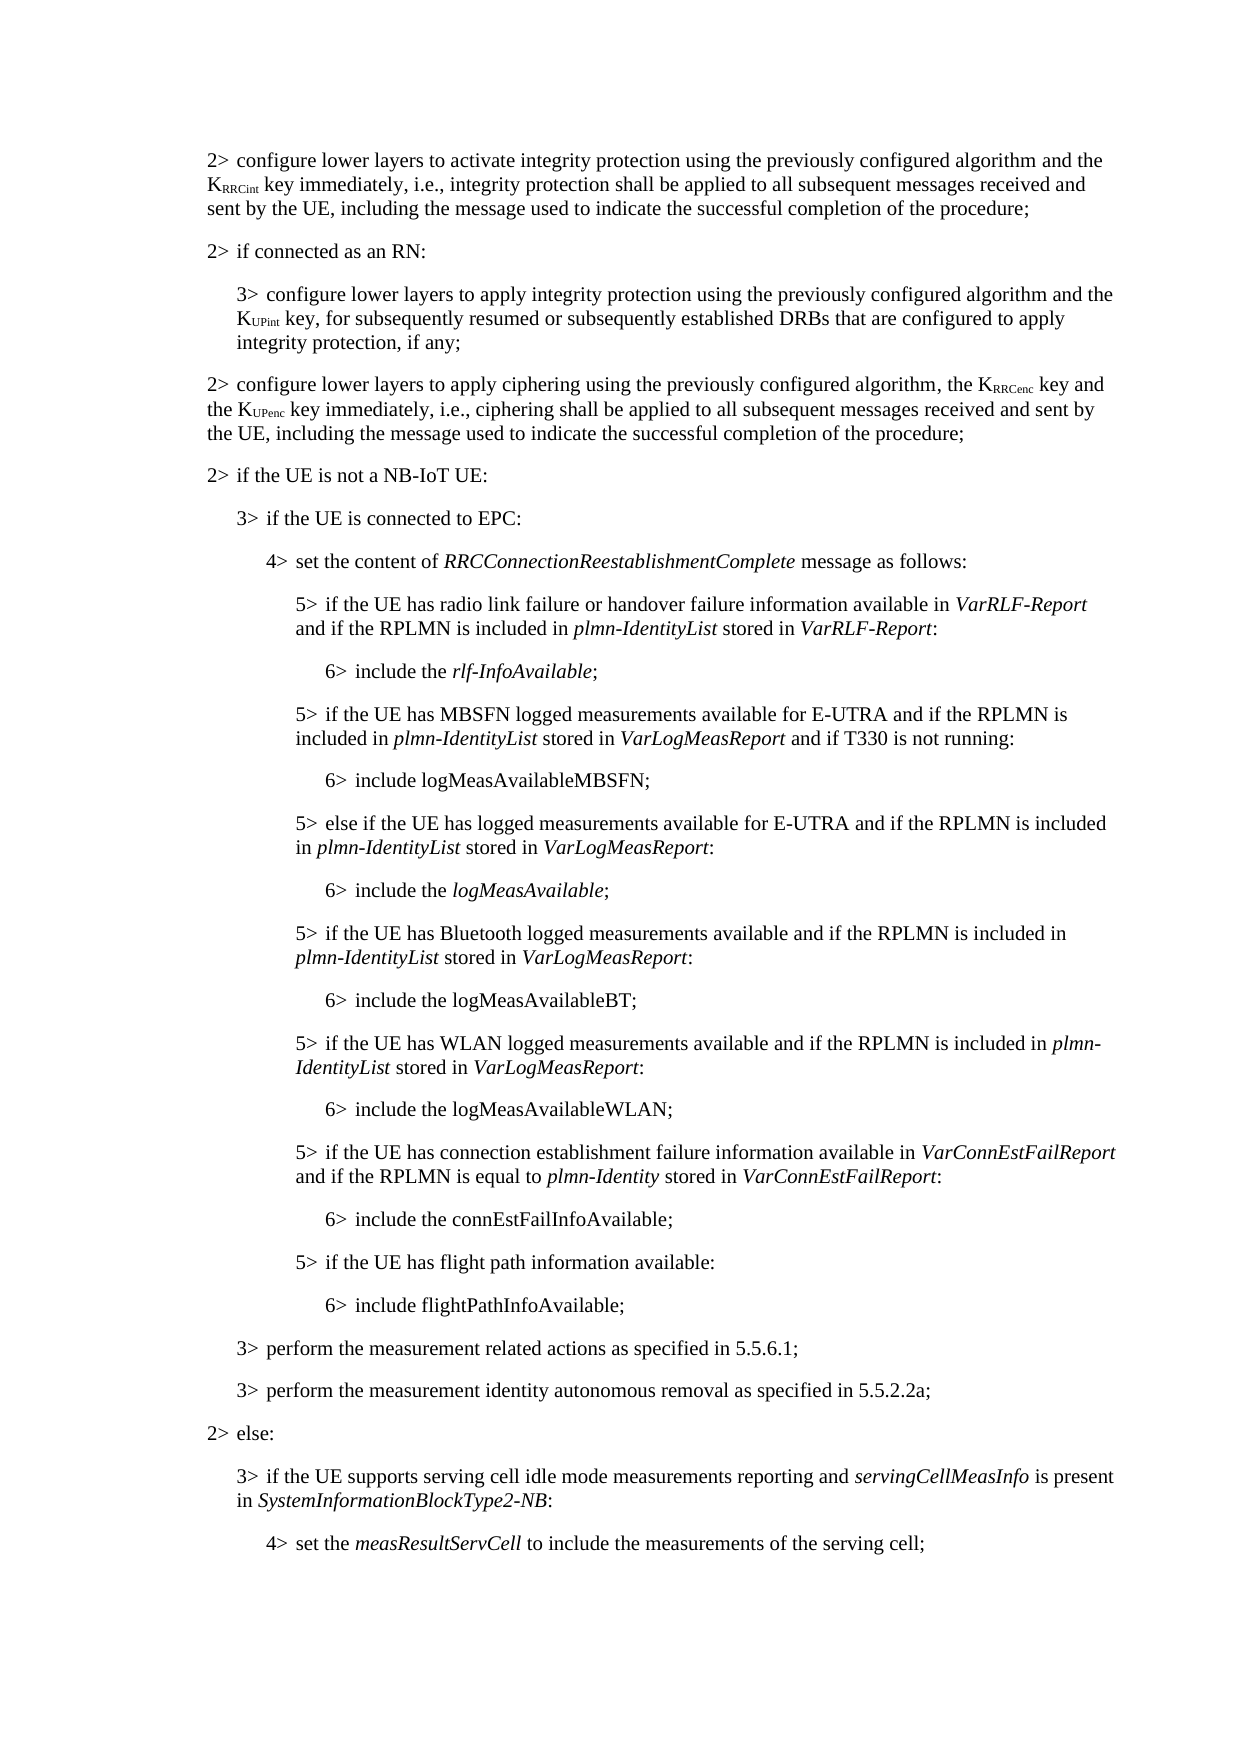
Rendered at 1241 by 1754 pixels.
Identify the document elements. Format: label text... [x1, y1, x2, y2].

text 5> if the UE has WLAN logged measurements available and if the RPLMN is included in plmn-IdentityList stored in VarLogMeasReport: [295, 1031, 1122, 1079]
text 2> else: [207, 1421, 1122, 1445]
text 6> include the logMeasAvailableWLAN; [325, 1097, 1122, 1121]
text 6> include flightPathInfoAvailable; [325, 1293, 1122, 1317]
text 5> if the UE has Bluetooth logged measurements available and if the RPLMN is included in plmn-IdentityList stored in VarLogMeasReport: [295, 921, 1122, 969]
text 5> if the UE has connection establishment failure information available in VarConnEstFailReport and if the RPLMN is equal to plmn-Identity stored in VarConnEstFailReport: [295, 1140, 1122, 1188]
text 3> if the UE is connected to EPC: [236, 506, 1122, 530]
text 4> set the content of RRCConnectionReestablishmentComplete message as follows: [266, 549, 1122, 573]
text 2> if connected as an RN: [207, 239, 1122, 263]
text 6> include the logMeasAvailable; [325, 878, 1122, 902]
text 5> else if the UE has logged measurements available for E-UTRA and if the RPLMN is included in plmn-IdentityList stored in VarLogMeasReport: [295, 811, 1122, 859]
text 5> if the UE has flight path information available: [295, 1250, 1122, 1274]
text 3> perform the measurement related actions as specified in 5.5.6.1; [236, 1336, 1122, 1359]
text 2> configure lower layers to apply ciphering using the previously configured algorithm, the KRRCenc key and the KUPenc key immediately, i.e., ciphering shall be applied to all subsequent messages received and sent by the UE, including the message used to indicate the successful completion of the procedure; [207, 372, 1122, 444]
text 6> include the logMeasAvailableBT; [325, 988, 1122, 1012]
text 5> if the UE has MBSFN logged measurements available for E-UTRA and if the RPLMN is included in plmn-IdentityList stored in VarLogMeasReport and if T330 is not running: [295, 701, 1122, 749]
text 2> if the UE is not a NB-IoT UE: [207, 463, 1122, 487]
text 3> configure lower layers to apply integrity protection using the previously configured algorithm and the KUPint key, for subsequently resumed or subsequently established DRBs that are configured to apply integrity protection, if any; [236, 281, 1122, 354]
text 6> include the connEstFailInfoAvailable; [325, 1207, 1122, 1231]
text 2> configure lower layers to activate integrity protection using the previously configured algorithm and the KRRCint key immediately, i.e., integrity protection shall be applied to all subsequent messages received and sent by the UE, including the message used to indicate the successful completion of the procedure; [207, 148, 1122, 220]
text 6> include the rlf-InfoAvailable; [325, 659, 1122, 683]
text 3> if the UE supports serving cell idle mode measurements reporting and servingCellMeasInfo is present in SystemInformationBlockType2-NB: [236, 1464, 1122, 1512]
text 5> if the UE has radio link failure or handover failure information available in VarRLF-Report and if the RPLMN is included in plmn-IdentityList stored in VarRLF-Report: [295, 592, 1122, 640]
text 6> include logMeasAvailableMBSFN; [325, 768, 1122, 792]
text 3> perform the measurement identity autonomous removal as specified in 5.5.2.2a; [236, 1378, 1122, 1402]
text 4> set the measResultServCell to include the measurements of the serving cell; [266, 1531, 1122, 1555]
